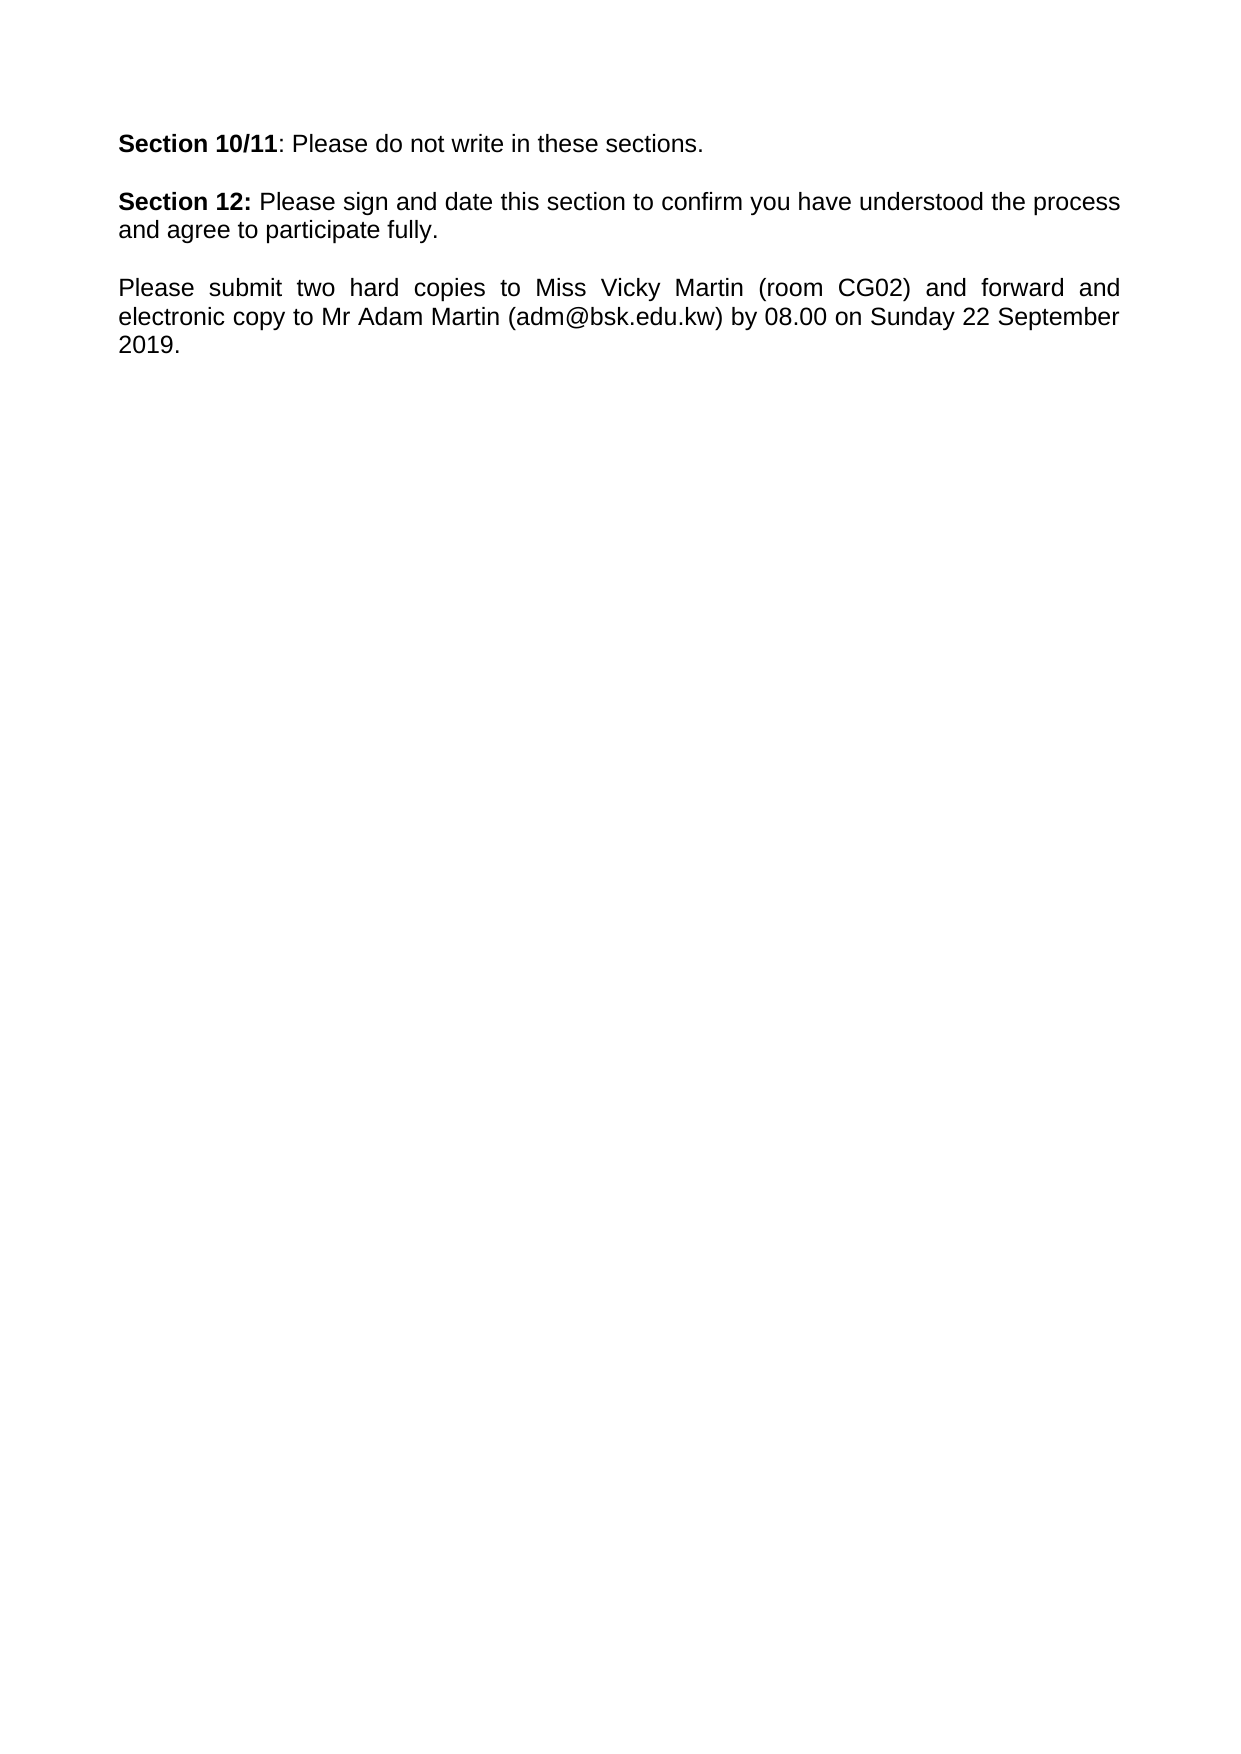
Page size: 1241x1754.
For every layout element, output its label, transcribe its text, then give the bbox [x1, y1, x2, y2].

text Section 10/11: Please do not write in these sections. [118, 129, 1122, 158]
text Please submit two hard copies to Miss Vicky Martin (room CG02) and forward and electronic copy to Mr Adam Martin (adm@bsk.edu.kw) by 08.00 on Sunday 22 September 2019. [118, 273, 1122, 359]
text Section 12: Please sign and date this section to confirm you have understood the process and agree to participate fully. [118, 187, 1122, 244]
